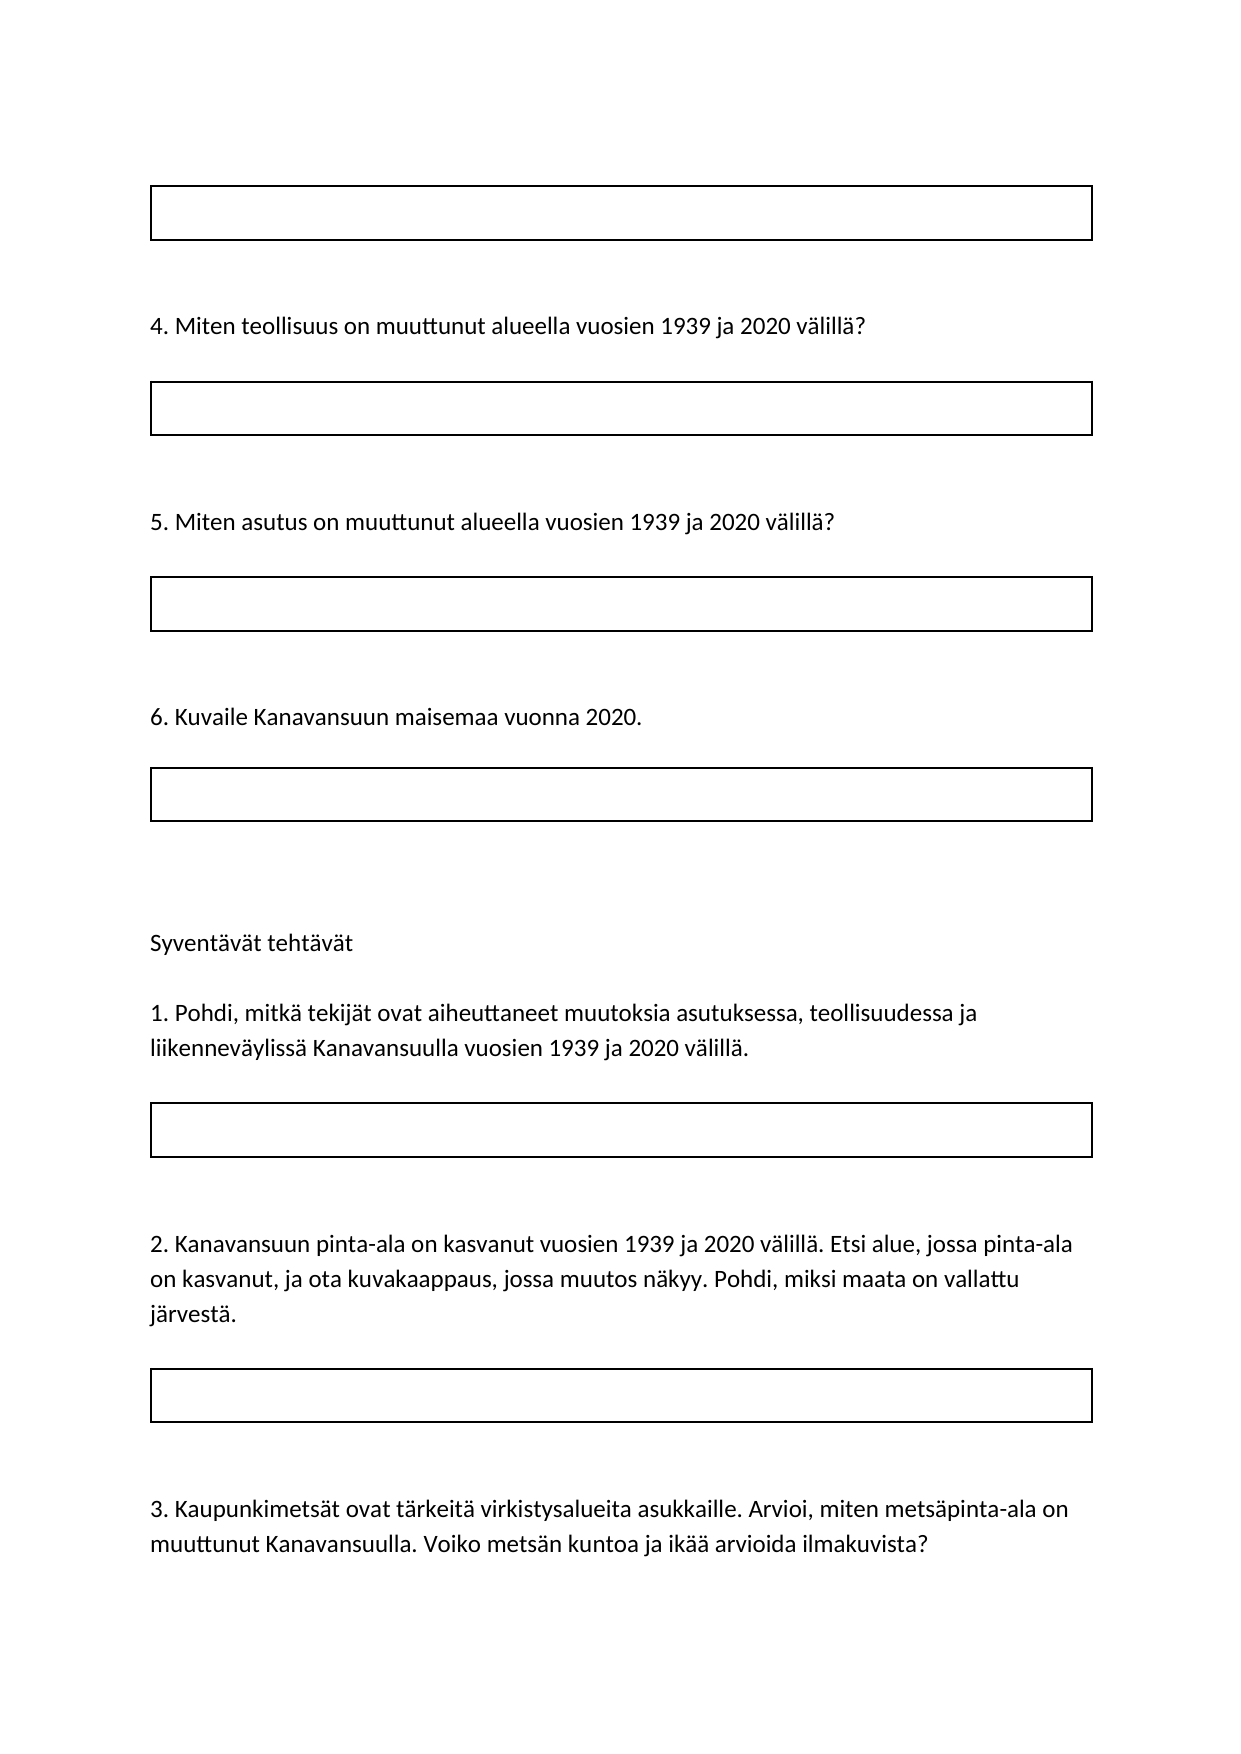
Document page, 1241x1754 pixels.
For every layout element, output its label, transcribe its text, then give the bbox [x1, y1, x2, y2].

table_header [152, 1370, 1091, 1421]
table_header [152, 578, 1091, 629]
text 4. Miten teollisuus on muuttunut alueella vuosien 1939 ja 2020 välillä? [150, 311, 1090, 341]
text 6. Kuvaile Kanavansuun maisemaa vuonna 2020. [150, 702, 1090, 732]
text 1. Pohdi, mitkä tekijät ovat aiheuttaneet muutoksia asutuksessa, teollisuudessa ja liikenneväylissä Kanavansuulla vuosien 1939 ja 2020 välillä. [150, 997, 1090, 1063]
table_header [152, 187, 1091, 238]
text 2. Kanavansuun pinta-ala on kasvanut vuosien 1939 ja 2020 välillä. Etsi alue, jossa pinta-ala on kasvanut, ja ota kuvakaappaus, jossa muutos näkyy. Pohdi, miksi maata on vallattu järvestä. [150, 1228, 1090, 1328]
table_header [152, 769, 1091, 820]
text 3. Kaupunkimetsät ovat tärkeitä virkistysalueita asukkaille. Arvioi, miten metsäpinta-ala on muuttunut Kanavansuulla. Voiko metsän kuntoa ja ikää arvioida ilmakuvista? [150, 1493, 1090, 1559]
table_header [152, 1104, 1091, 1156]
table_header [152, 383, 1091, 434]
text 5. Miten asutus on muuttunut alueella vuosien 1939 ja 2020 välillä? [150, 506, 1090, 537]
text Syventävät tehtävät [150, 927, 1090, 958]
